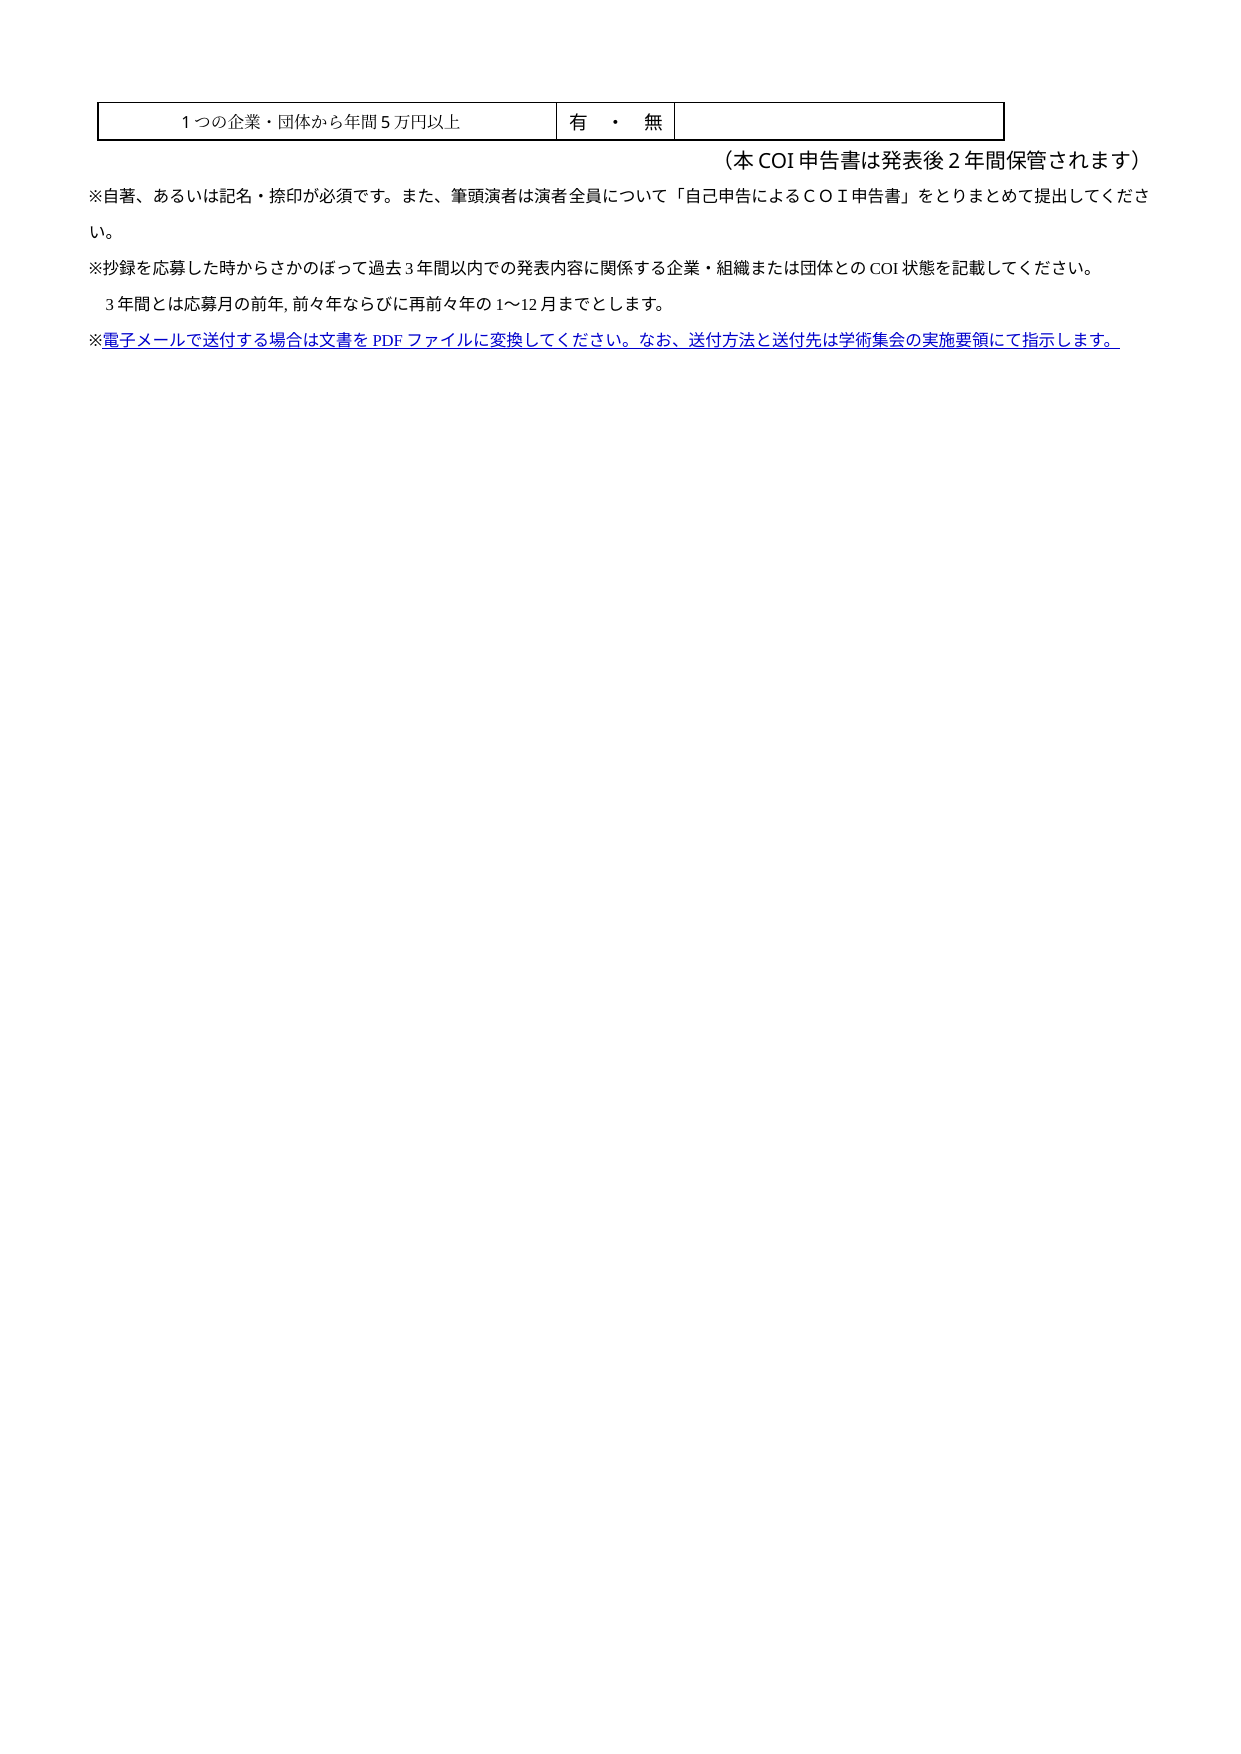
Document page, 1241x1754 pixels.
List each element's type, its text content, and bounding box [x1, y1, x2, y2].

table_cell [99, 103, 556, 139]
text 3年間とは応募月の前年, 前々年ならびに再前々年の1～12月までとします。 [89, 285, 1152, 321]
text ※抄録を応募した時からさかのぼって過去3年間以内での発表内容に関係する企業・組織または団体とのCOI状態を記載してください。 [89, 249, 1152, 285]
table_cell (本人) 有 ・ 無 [557, 103, 674, 139]
table_cell [675, 103, 1003, 139]
text （本COI申告書は発表後2年間保管されます） [89, 141, 1152, 177]
text ※自著、あるいは記名・捺印が必須です。また、筆頭演者は演者全員について「自己申告によるＣＯＩ申告書」をとりまとめて提出してください。 [89, 177, 1152, 249]
text ※電子メールで送付する場合は文書をPDFファイルに変換してください。なお、送付方法と送付先は学術集会の実施要領にて指示します。 [89, 321, 1152, 357]
